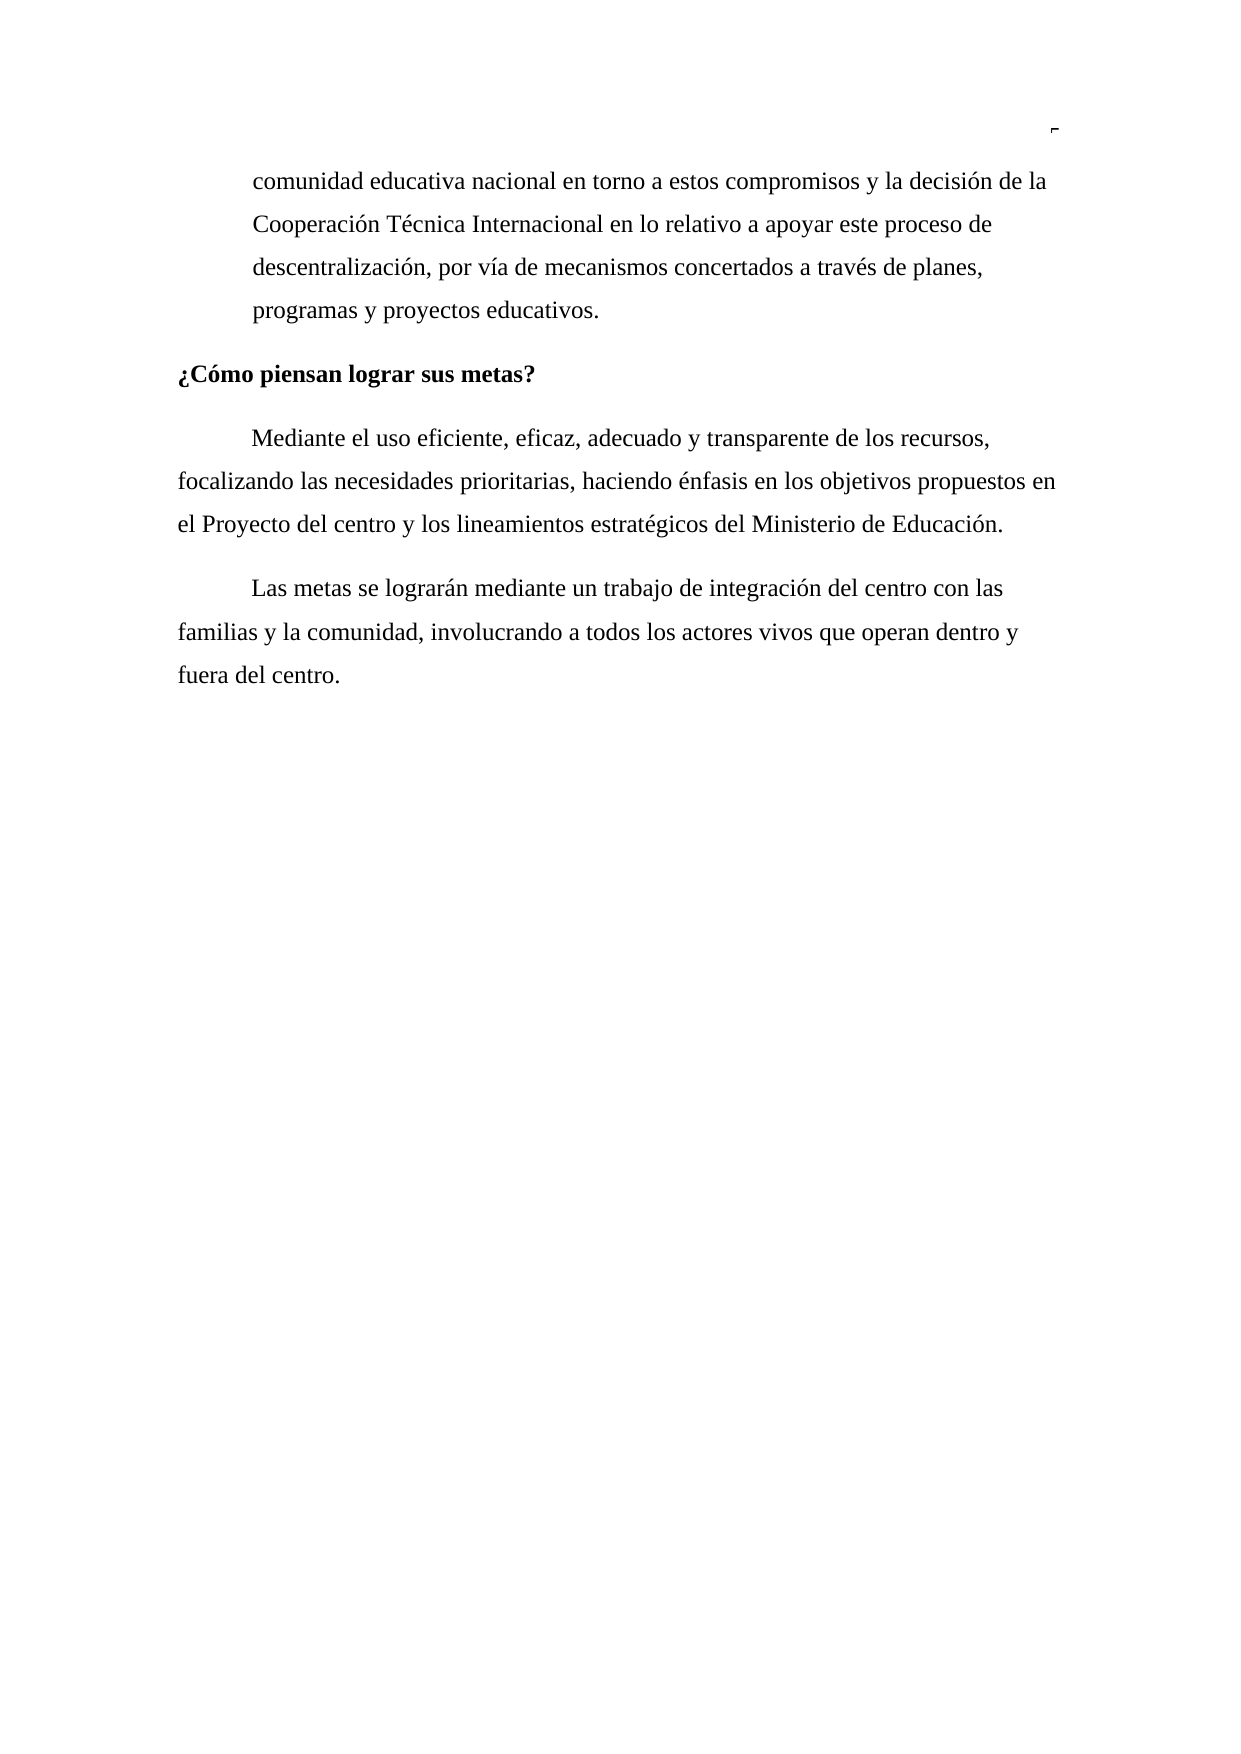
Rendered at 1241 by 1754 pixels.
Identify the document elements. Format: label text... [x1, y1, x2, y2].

text Mediante el uso eficiente, eficaz, adecuado y transparente de los recursos, focalizando las necesidades prioritarias, haciendo énfasis en los objetivos propuestos en el Proyecto del centro y los lineamientos estratégicos del Ministerio de Educación. [177, 423, 1056, 538]
text Las metas se lograrán mediante un trabajo de integración del centro con las familias y la comunidad, involucrando a todos los actores vivos que operan dentro y fuera del centro. [177, 573, 1020, 688]
subtitle ¿Cómo piensan lograr sus metas? [177, 359, 1188, 388]
text comunidad educativa nacional en torno a estos compromisos y la decisión de la Cooperación Técnica Internacional en lo relativo a apoyar este proceso de descentralización, por vía de mecanismos concertados a través de planes, programas y proyectos educativos. [252, 166, 1054, 324]
